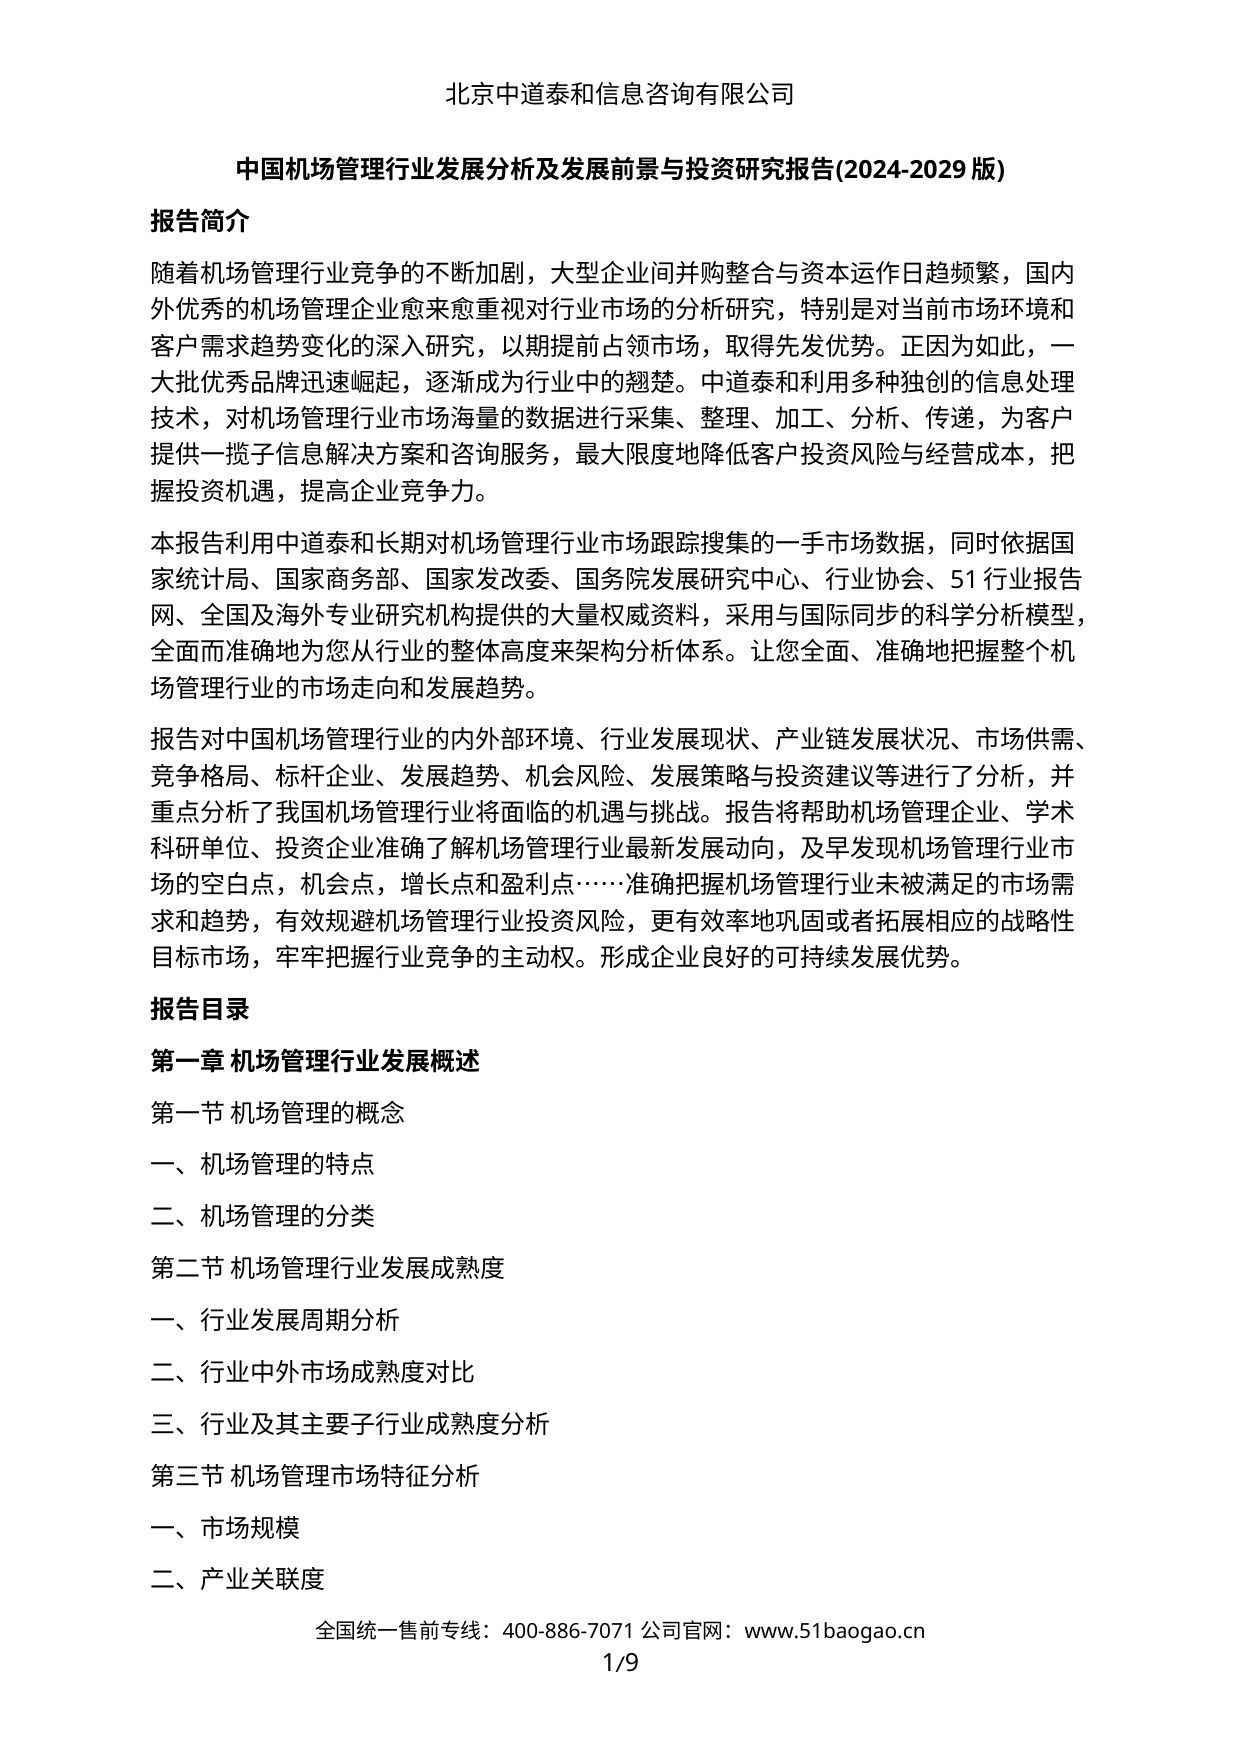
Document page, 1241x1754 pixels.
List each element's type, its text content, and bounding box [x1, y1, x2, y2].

text 一、行业发展周期分析 [150, 1301, 1090, 1337]
text 二、行业中外市场成熟度对比 [150, 1352, 1090, 1389]
text 一、市场规模 [150, 1508, 1090, 1544]
text 第三节 机场管理市场特征分析 [150, 1456, 1090, 1492]
text 本报告利用中道泰和长期对机场管理行业市场跟踪搜集的一手市场数据，同时依据国家统计局、国家商务部、国家发改委、国务院发展研究中心、行业协会、51行业报告网、全国及海外专业研究机构提供的大量权威资料，采用与国际同步的科学分析模型，全面而准确地为您从行业的整体高度来架构分析体系。让您全面、准确地把握整个机场管理行业的市场走向和发展趋势。 [150, 523, 1090, 704]
text 第一章 机场管理行业发展概述 [150, 1041, 1090, 1077]
text 报告简介 [150, 202, 1090, 238]
text 中国机场管理行业发展分析及发展前景与投资研究报告(2024-2029版) [150, 150, 1090, 186]
text 报告对中国机场管理行业的内外部环境、行业发展现状、产业链发展状况、市场供需、竞争格局、标杆企业、发展趋势、机会风险、发展策略与投资建议等进行了分析，并重点分析了我国机场管理行业将面临的机遇与挑战。报告将帮助机场管理企业、学术科研单位、投资企业准确了解机场管理行业最新发展动向，及早发现机场管理行业市场的空白点，机会点，增长点和盈利点……准确把握机场管理行业未被满足的市场需求和趋势，有效规避机场管理行业投资风险，更有效率地巩固或者拓展相应的战略性目标市场，牢牢把握行业竞争的主动权。形成企业良好的可持续发展优势。 [150, 720, 1090, 974]
text 二、机场管理的分类 [150, 1197, 1090, 1233]
text 报告目录 [150, 989, 1090, 1026]
text 第一节 机场管理的概念 [150, 1093, 1090, 1129]
text 三、行业及其主要子行业成熟度分析 [150, 1404, 1090, 1441]
text 第二节 机场管理行业发展成熟度 [150, 1249, 1090, 1285]
text 随着机场管理行业竞争的不断加剧，大型企业间并购整合与资本运作日趋频繁，国内外优秀的机场管理企业愈来愈重视对行业市场的分析研究，特别是对当前市场环境和客户需求趋势变化的深入研究，以期提前占领市场，取得先发优势。正因为如此，一大批优秀品牌迅速崛起，逐渐成为行业中的翘楚。中道泰和利用多种独创的信息处理技术，对机场管理行业市场海量的数据进行采集、整理、加工、分析、传递，为客户提供一揽子信息解决方案和咨询服务，最大限度地降低客户投资风险与经营成本，把握投资机遇，提高企业竞争力。 [150, 254, 1090, 507]
text 二、产业关联度 [150, 1560, 1090, 1596]
text 一、机场管理的特点 [150, 1145, 1090, 1181]
